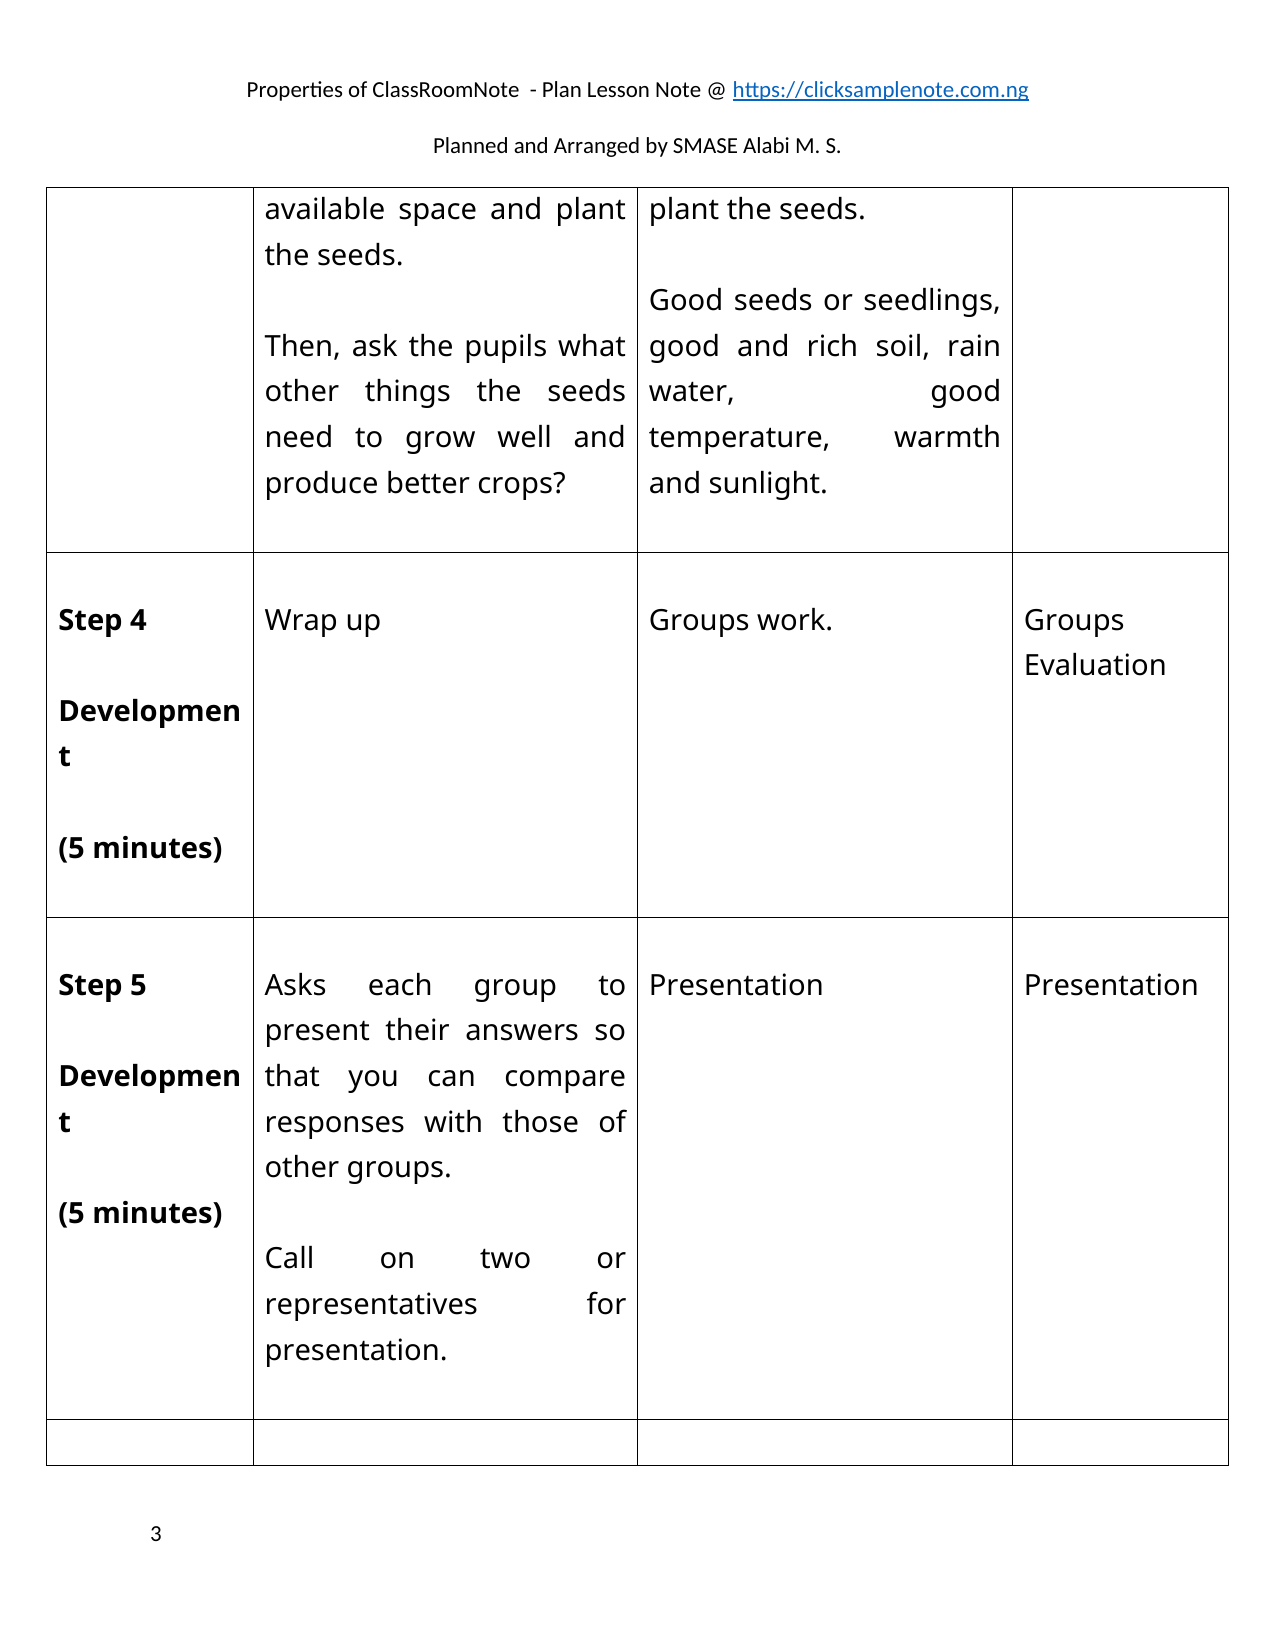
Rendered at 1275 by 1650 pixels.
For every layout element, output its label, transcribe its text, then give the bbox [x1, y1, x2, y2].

table_cell Wrap up [254, 553, 637, 917]
table_cell Step 5 Development (5 minutes) [47, 918, 253, 1419]
table_cell Asks each group to present their answers so that you can compare responses with those of other groups. Call on two or representatives for presentation. [254, 918, 637, 1419]
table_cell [254, 188, 637, 552]
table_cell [254, 1420, 637, 1465]
table_cell Presentation [1013, 918, 1228, 1419]
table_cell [1013, 188, 1228, 552]
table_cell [47, 1420, 253, 1465]
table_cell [47, 188, 253, 552]
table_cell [638, 1420, 1012, 1465]
table_cell Step 4 Development (5 minutes) [47, 553, 253, 917]
table_cell Presentation [638, 918, 1012, 1419]
table_cell Groups work. [638, 553, 1012, 917]
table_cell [1013, 1420, 1228, 1465]
table_cell Groups Evaluation [1013, 553, 1228, 917]
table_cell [638, 188, 1012, 552]
